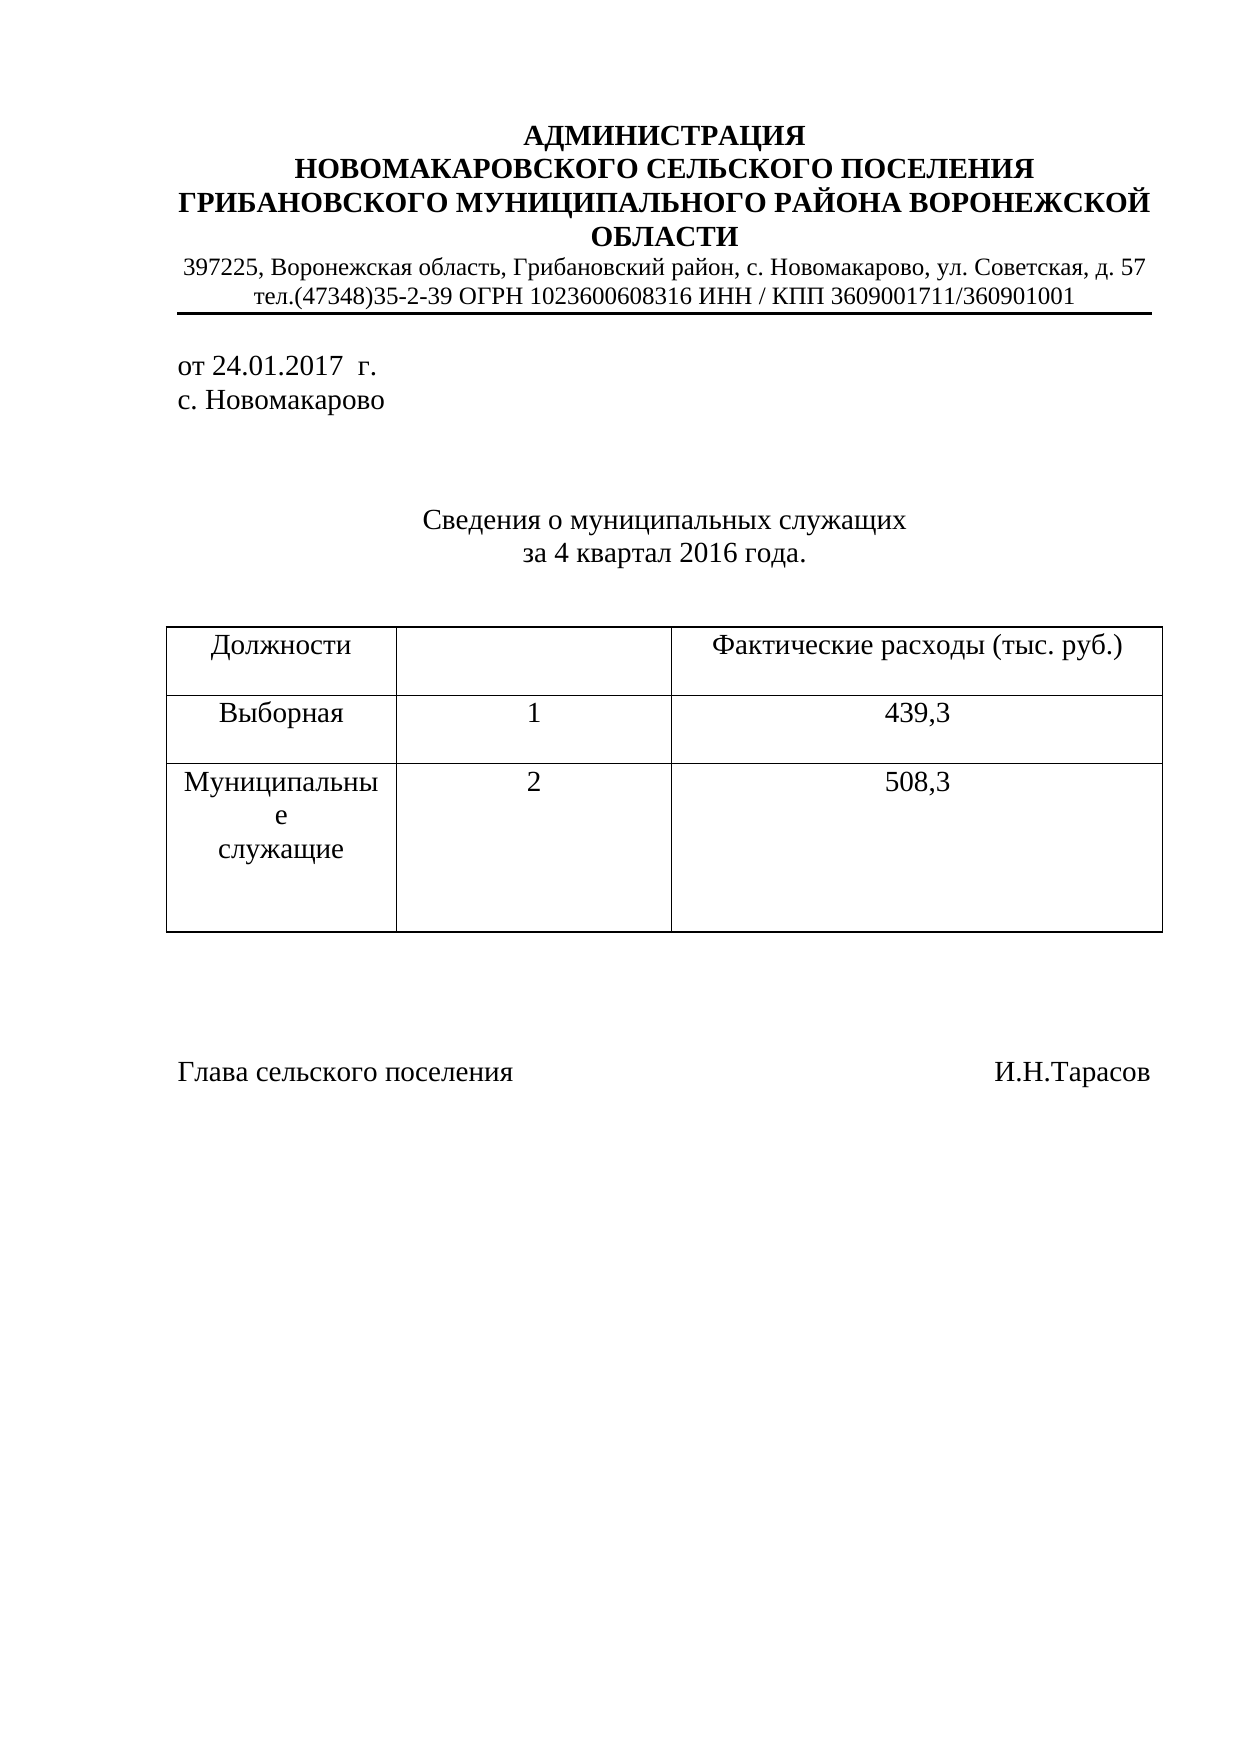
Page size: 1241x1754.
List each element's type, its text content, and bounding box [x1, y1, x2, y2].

table_cell 439,3 [672, 696, 1162, 763]
text АДМИНИСТРАЦИЯ [177, 118, 1152, 152]
table_cell 2 [397, 764, 671, 931]
text от 24.01.2017 г. [177, 348, 1152, 382]
table_cell Выборная [167, 696, 396, 763]
text за 4 квартал 2016 года. [177, 535, 1152, 569]
text ГРИБАНОВСКОГО МУНИЦИПАЛЬНОГО РАЙОНА ВОРОНЕЖСКОЙ ОБЛАСТИ [177, 185, 1152, 252]
table_header Фактические расходы (тыс. руб.) [672, 628, 1162, 694]
table_header [397, 628, 671, 694]
table_cell 508,3 [672, 764, 1162, 931]
text Сведения о муниципальных служащих [177, 502, 1152, 535]
table_cell 1 [397, 696, 671, 763]
table_cell Муниципальные служащие [167, 764, 396, 931]
text НОВОМАКАРОВСКОГО СЕЛЬСКОГО ПОСЕЛЕНИЯ [177, 152, 1152, 185]
text Глава сельского поселения И.Н.Тарасов [177, 1054, 1152, 1088]
table_header Должности [167, 628, 396, 694]
text с. Новомакарово [177, 382, 1152, 416]
text тел.(47348)35-2-39 ОГРН 1023600608316 ИНН / КПП 3609001711/360901001 [177, 281, 1152, 312]
text 397225, Воронежская область, Грибановский район, с. Новомакарово, ул. Советская, д. 57 [177, 252, 1152, 281]
